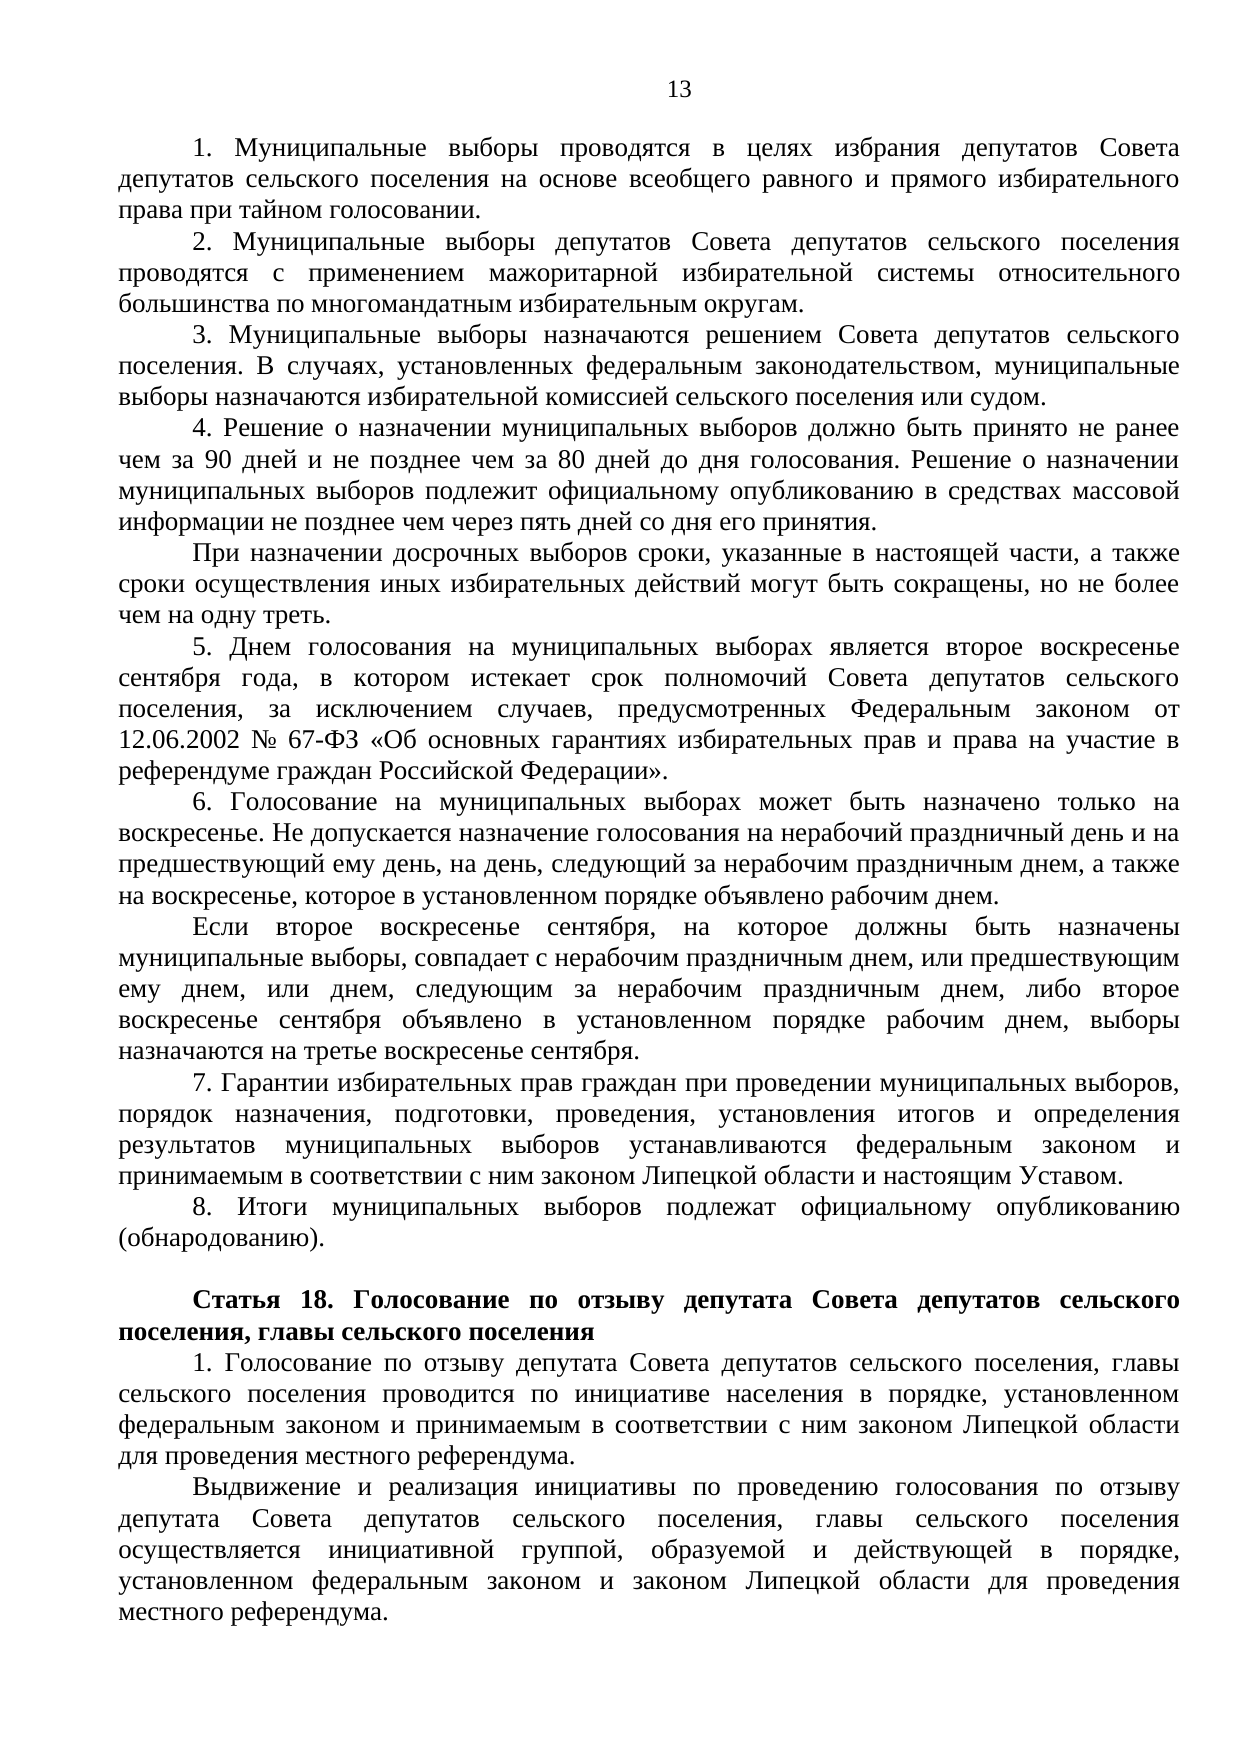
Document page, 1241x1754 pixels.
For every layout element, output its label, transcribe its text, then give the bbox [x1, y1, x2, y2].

text 7. Гарантии избирательных прав граждан при проведении муниципальных выборов, порядок назначения, подготовки, проведения, установления итогов и определения результатов муниципальных выборов устанавливаются федеральным законом и принимаемым в соответствии с ним законом Липецкой области и настоящим Уставом. [118, 1066, 1181, 1190]
text 1. Голосование по отзыву депутата Совета депутатов сельского поселения, главы сельского поселения проводится по инициативе населения в порядке, установленном федеральным законом и принимаемым в соответствии с ним законом Липецкой области для проведения местного референдума. [118, 1346, 1181, 1471]
text 4. Решение о назначении муниципальных выборов должно быть принято не ранее чем за 90 дней и не позднее чем за 80 дней до дня голосования. Решение о назначении муниципальных выборов подлежит официальному опубликованию в средствах массовой информации не позднее чем через пять дней со дня его принятия. [118, 412, 1181, 536]
text 1. Муниципальные выборы проводятся в целях избрания депутатов Совета депутатов сельского поселения на основе всеобщего равного и прямого избирательного права при тайном голосовании. [118, 131, 1181, 225]
text 3. Муниципальные выборы назначаются решением Совета депутатов сельского поселения. В случаях, установленных федеральным законодательством, муниципальные выборы назначаются избирательной комиссией сельского поселения или судом. [118, 318, 1181, 412]
text 2. Муниципальные выборы депутатов Совета депутатов сельского поселения проводятся с применением мажоритарной избирательной системы относительного большинства по многомандатным избирательным округам. [118, 225, 1181, 318]
text 8. Итоги муниципальных выборов подлежат официальному опубликованию (обнародованию). [118, 1190, 1181, 1252]
text 6. Голосование на муниципальных выборах может быть назначено только на воскресенье. Не допускается назначение голосования на нерабочий праздничный день и на предшествующий ему день, на день, следующий за нерабочим праздничным днем, а также на воскресенье, которое в установленном порядке объявлено рабочим днем. [118, 785, 1181, 910]
text При назначении досрочных выборов сроки, указанные в настоящей части, а также сроки осуществления иных избирательных действий могут быть сокращены, но не более чем на одну треть. [118, 536, 1181, 629]
text 5. Днем голосования на муниципальных выборах является второе воскресенье сентября года, в котором истекает срок полномочий Совета депутатов сельского поселения, за исключением случаев, предусмотренных Федеральным законом от 12.06.2002 № 67-ФЗ «Об основных гарантиях избирательных прав и права на участие в референдуме граждан Российской Федерации». [118, 629, 1181, 785]
text Если второе воскресенье сентября, на которое должны быть назначены муниципальные выборы, совпадает с нерабочим праздничным днем, или предшествующим ему днем, или днем, следующим за нерабочим праздничным днем, либо второе воскресенье сентября объявлено в установленном порядке рабочим днем, выборы назначаются на третье воскресенье сентября. [118, 910, 1181, 1066]
text Статья 18. Голосование по отзыву депутата Совета депутатов сельского поселения, главы сельского поселения [118, 1284, 1181, 1346]
text Выдвижение и реализация инициативы по проведению голосования по отзыву депутата Совета депутатов сельского поселения, главы сельского поселения осуществляется инициативной группой, образуемой и действующей в порядке, установленном федеральным законом и законом Липецкой области для проведения местного референдума. [118, 1471, 1181, 1626]
